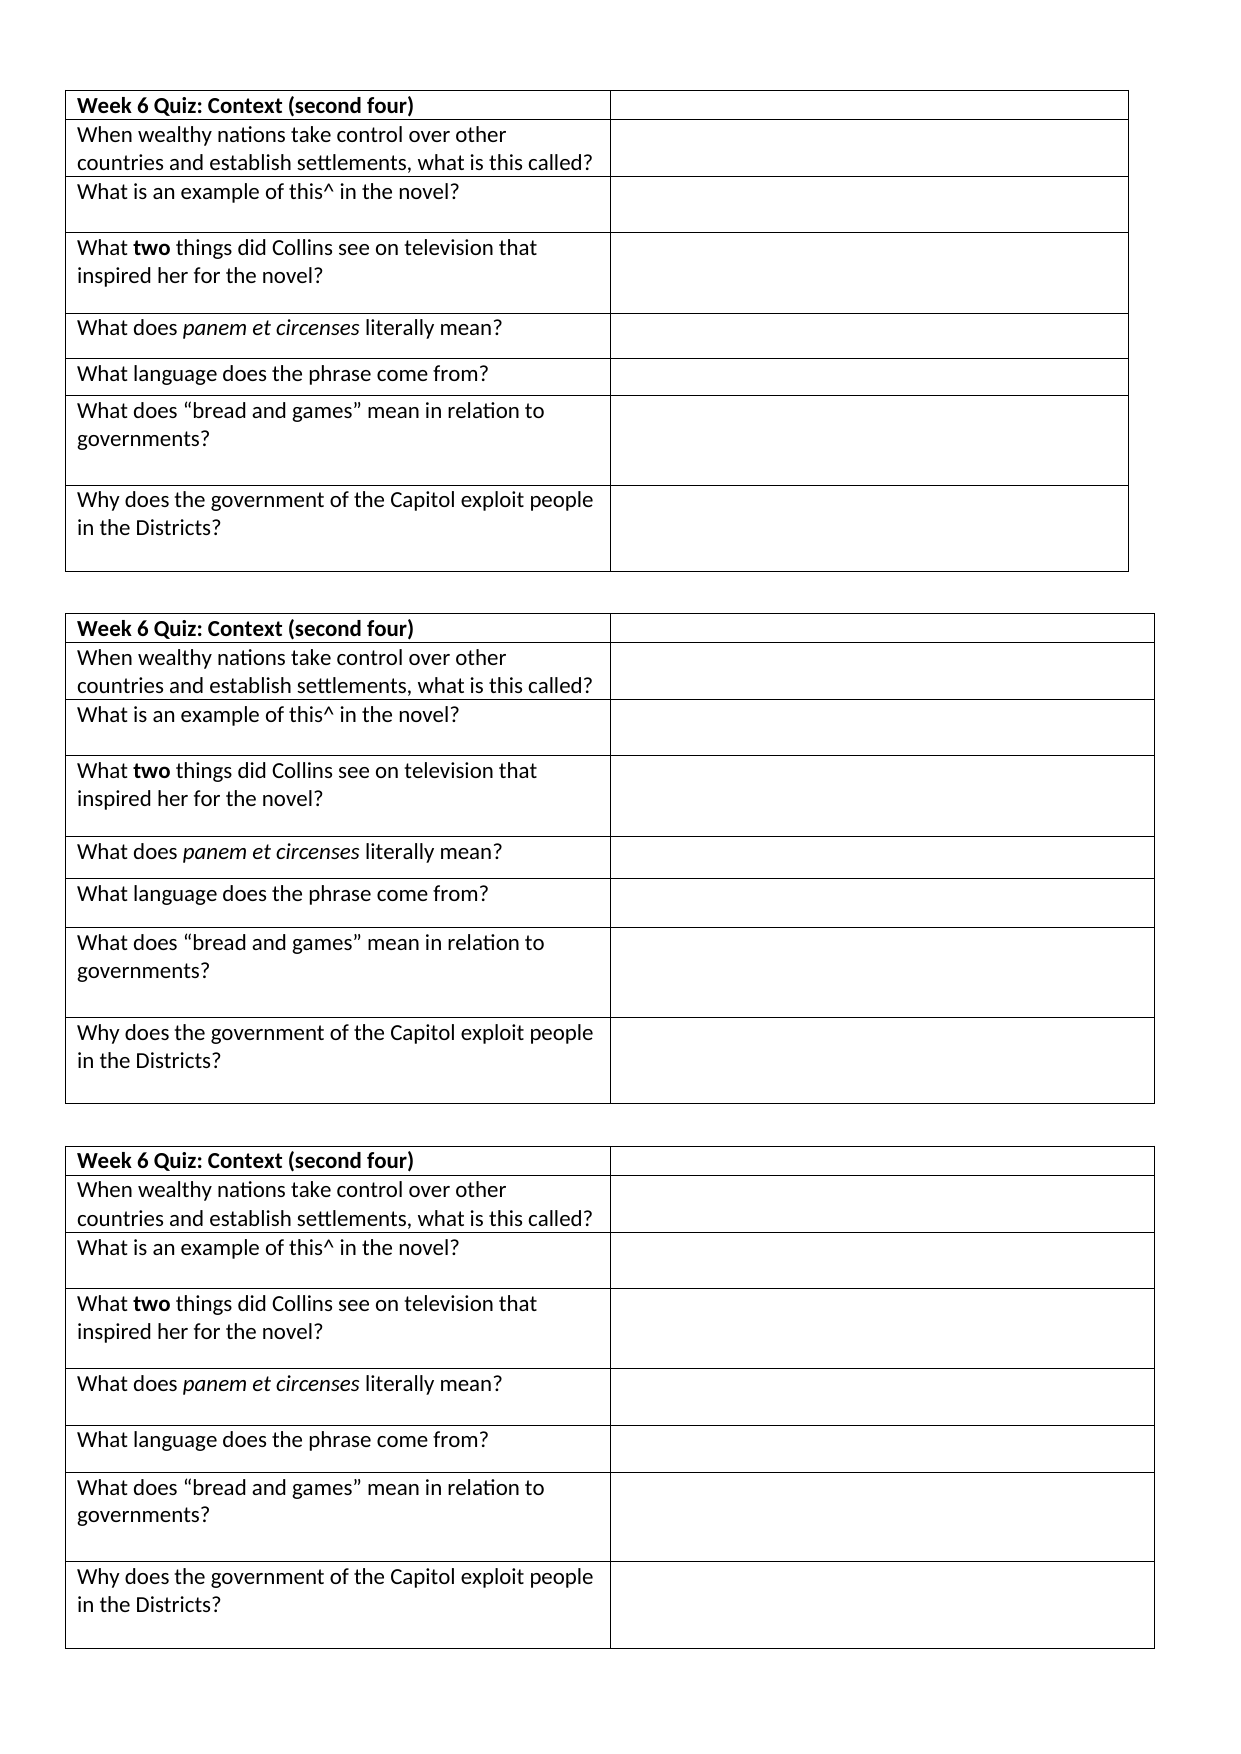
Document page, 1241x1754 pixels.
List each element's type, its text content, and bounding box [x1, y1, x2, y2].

table_cell What language does the phrase come from? [66, 359, 610, 395]
table_cell What is an example of this^ in the novel? [66, 700, 610, 755]
table_header Week 6 Quiz: Context (second four) [66, 614, 610, 642]
table_cell What does “bread and games” mean in relation to governments? [66, 928, 610, 1017]
table_cell When wealthy nations take control over other countries and establish settlements, what is this called? [66, 120, 610, 176]
table_cell Why does the government of the Capitol exploit people in the Districts? [66, 1562, 610, 1647]
table_cell [611, 233, 1128, 312]
table_header [611, 91, 1128, 119]
table_cell [611, 314, 1128, 358]
table_cell [611, 1369, 1154, 1424]
table_cell When wealthy nations take control over other countries and establish settlements, what is this called? [66, 1176, 610, 1232]
table_header [611, 614, 1154, 642]
table_cell [611, 1018, 1154, 1103]
table_cell [611, 928, 1154, 1017]
table_cell [611, 1562, 1154, 1647]
table_cell [611, 643, 1154, 699]
table_cell What language does the phrase come from? [66, 1426, 610, 1472]
table_header [611, 1147, 1154, 1174]
table_cell What is an example of this^ in the novel? [66, 177, 610, 232]
table_cell [611, 879, 1154, 927]
table_cell [611, 1289, 1154, 1368]
table_cell [611, 359, 1128, 395]
table_cell Why does the government of the Capitol exploit people in the Districts? [66, 486, 610, 571]
table_cell [611, 486, 1128, 571]
table_cell [611, 1426, 1154, 1472]
table_cell What two things did Collins see on television that inspired her for the novel? [66, 1289, 610, 1368]
table_cell What does “bread and games” mean in relation to governments? [66, 396, 610, 484]
table_cell What is an example of this^ in the novel? [66, 1233, 610, 1288]
table_cell [611, 1233, 1154, 1288]
table_cell [611, 700, 1154, 755]
table_cell What language does the phrase come from? [66, 879, 610, 927]
table_header Week 6 Quiz: Context (second four) [66, 91, 610, 119]
table_cell [611, 177, 1128, 232]
table_cell [611, 756, 1154, 836]
table_cell What two things did Collins see on television that inspired her for the novel? [66, 233, 610, 312]
table_cell When wealthy nations take control over other countries and establish settlements, what is this called? [66, 643, 610, 699]
table_cell What does panem et circenses literally mean? [66, 837, 610, 878]
table_cell [611, 837, 1154, 878]
table_cell What does panem et circenses literally mean? [66, 314, 610, 358]
table_cell [611, 1176, 1154, 1232]
table_cell [611, 1473, 1154, 1561]
table_cell [611, 396, 1128, 484]
table_header Week 6 Quiz: Context (second four) [66, 1147, 610, 1174]
table_cell [611, 120, 1128, 176]
table_cell What does panem et circenses literally mean? [66, 1369, 610, 1424]
table_cell What two things did Collins see on television that inspired her for the novel? [66, 756, 610, 836]
table_cell What does “bread and games” mean in relation to governments? [66, 1473, 610, 1561]
table_cell Why does the government of the Capitol exploit people in the Districts? [66, 1018, 610, 1103]
